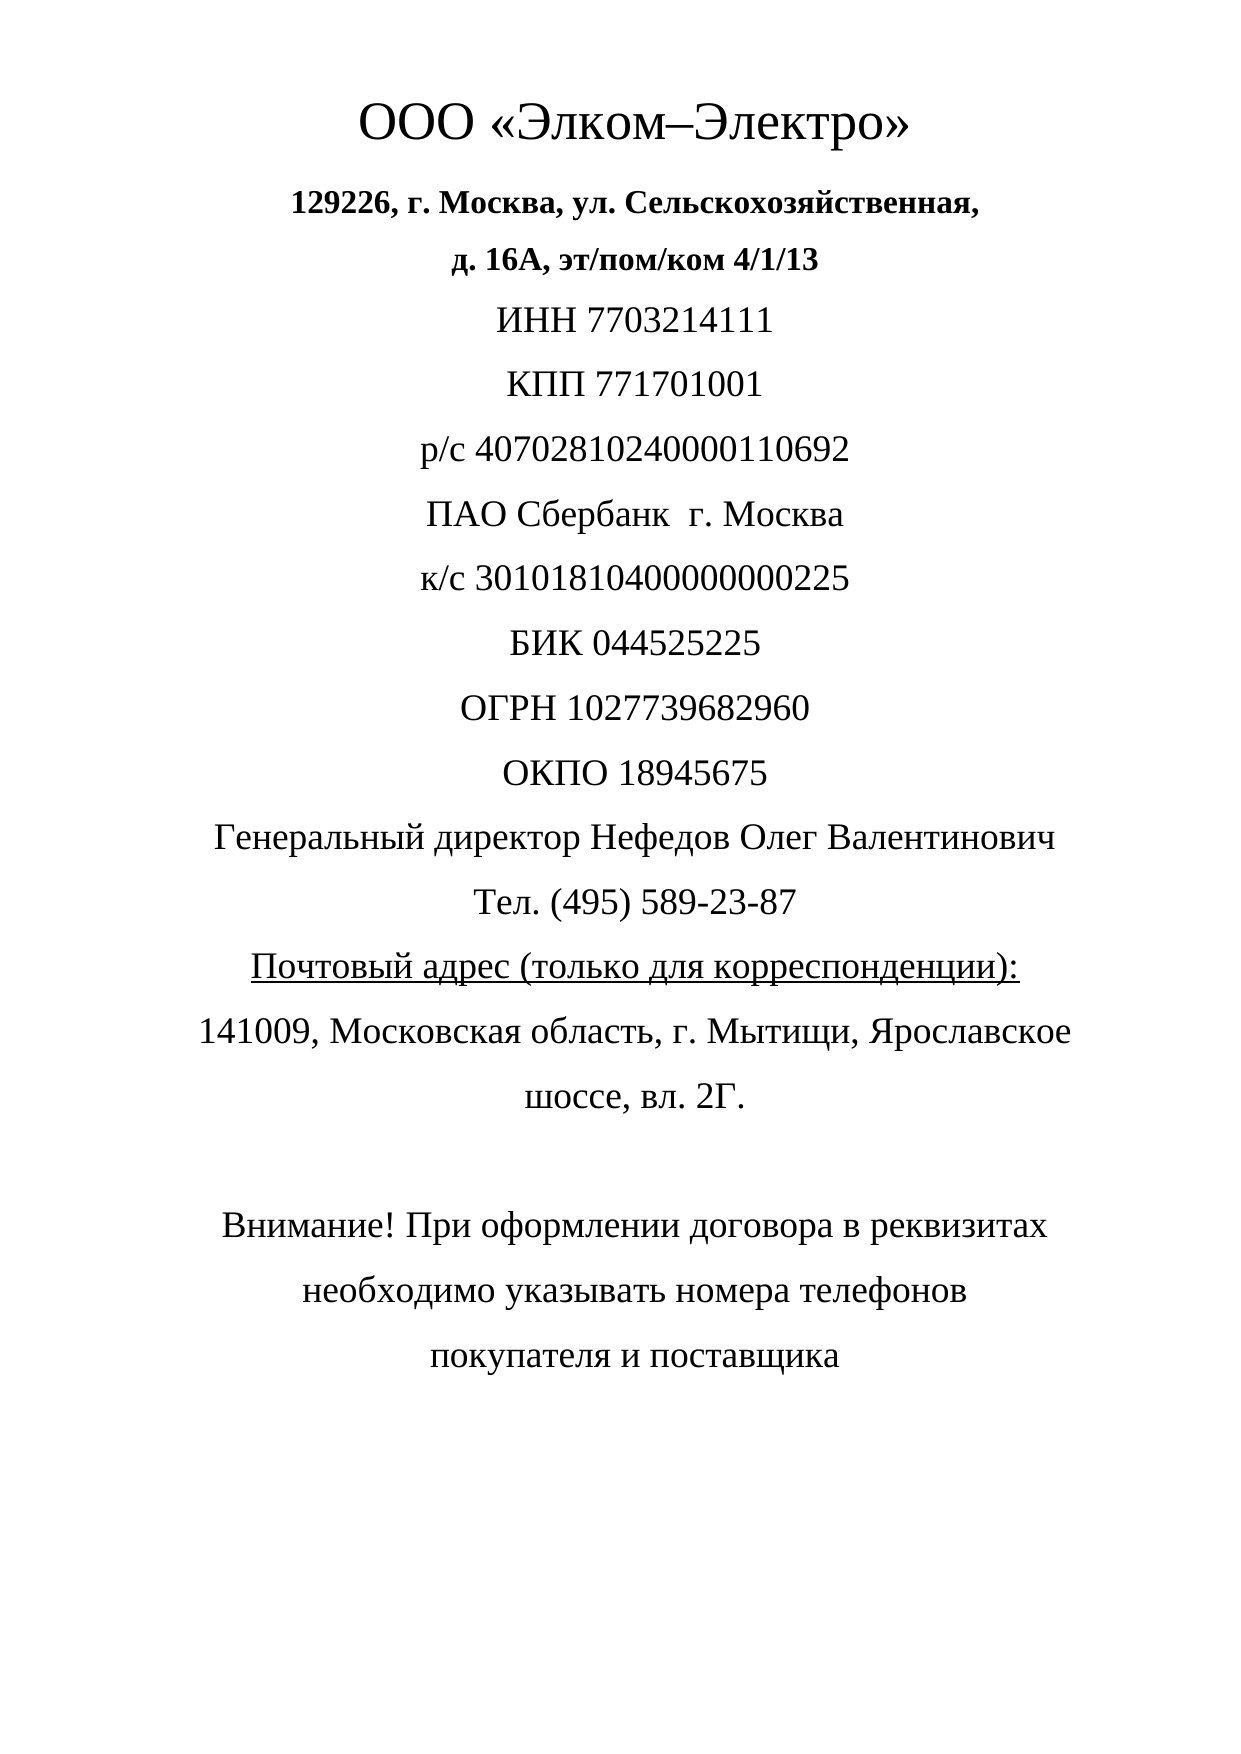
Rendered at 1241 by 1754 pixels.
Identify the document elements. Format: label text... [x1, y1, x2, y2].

text ОКПО 18945675 [148, 750, 1122, 793]
text р/с 40702810240000110692 [148, 426, 1122, 469]
text 141009, Московская область, г. Мытищи, Ярославское шоссе, вл. 2Г. [148, 1009, 1122, 1116]
text КПП 771701001 [148, 362, 1122, 405]
text БИК 044525225 [148, 621, 1122, 664]
text покупателя и поставщика [148, 1332, 1122, 1375]
text Внимание! При оформлении договора в реквизитах необходимо указывать номера телефонов [148, 1203, 1122, 1311]
text ООО «Элком–Электро» [148, 89, 1122, 151]
text Генеральный директор Нефедов Олег Валентинович [148, 814, 1122, 858]
text к/с 30101810400000000225 [148, 556, 1122, 599]
text Почтовый адрес (только для корреспонденции): [148, 944, 1122, 987]
text ПАО Сбербанк г. Москва [148, 491, 1122, 534]
text 129226, г. Москва, ул. Сельскохозяйственная, [148, 182, 1122, 220]
text Тел. (495) 589-23-87 [148, 879, 1122, 922]
text ИНН 7703214111 [148, 297, 1122, 340]
text ОГРН 1027739682960 [148, 685, 1122, 728]
text д. 16А, эт/пом/ком 4/1/13 [148, 239, 1122, 278]
